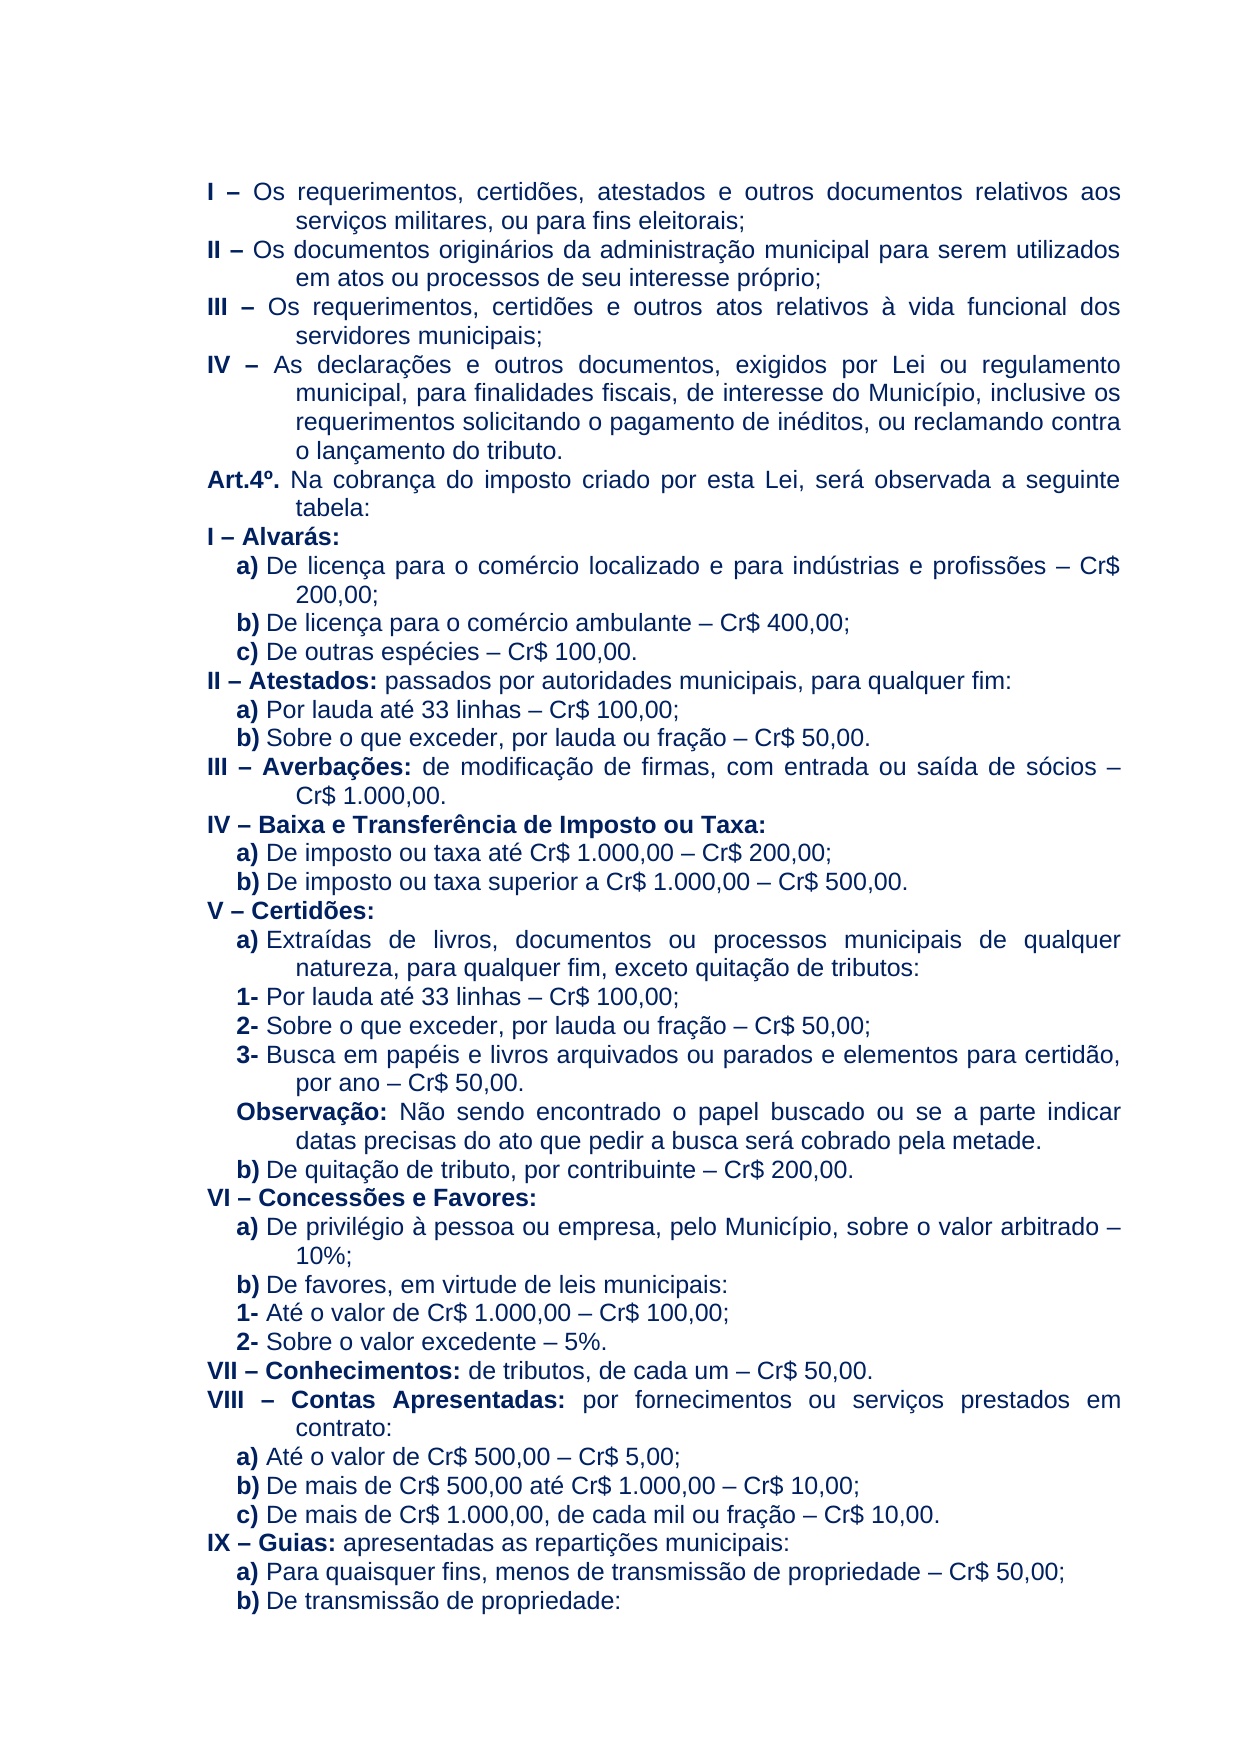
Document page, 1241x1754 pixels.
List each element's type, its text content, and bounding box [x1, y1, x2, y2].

text I – Alvarás: [207, 522, 1122, 551]
list Até o valor de Cr$ 500,00 – Cr$ 5,00; [236, 1442, 1122, 1471]
list Sobre o que exceder, por lauda ou fração – Cr$ 50,00; [236, 1011, 1122, 1040]
text I – Os requerimentos, certidões, atestados e outros documentos relativos aos serviços militares, ou para fins eleitorais; [207, 177, 1122, 235]
list De imposto ou taxa superior a Cr$ 1.000,00 – Cr$ 500,00. [236, 867, 1122, 896]
text VII – Conhecimentos: de tributos, de cada um – Cr$ 50,00. [207, 1356, 1122, 1385]
text IV – As declarações e outros documentos, exigidos por Lei ou regulamento municipal, para finalidades fiscais, de interesse do Município, inclusive os requerimentos solicitando o pagamento de inéditos, ou reclamando contra o lançamento do tributo. [207, 350, 1122, 465]
text II – Atestados: passados por autoridades municipais, para qualquer fim: [207, 666, 1122, 695]
list De licença para o comércio ambulante – Cr$ 400,00; [236, 608, 1122, 637]
list De licença para o comércio localizado e para indústrias e profissões – Cr$ 200,00; [236, 551, 1122, 608]
list Por lauda até 33 linhas – Cr$ 100,00; [236, 695, 1122, 723]
list Busca em papéis e livros arquivados ou parados e elementos para certidão, por ano – Cr$ 50,00. [236, 1040, 1122, 1097]
list Para quaisquer fins, menos de transmissão de propriedade – Cr$ 50,00; [236, 1557, 1122, 1586]
list Sobre o que exceder, por lauda ou fração – Cr$ 50,00. [236, 723, 1122, 752]
text III – Averbações: de modificação de firmas, com entrada ou saída de sócios – Cr$ 1.000,00. [207, 752, 1122, 810]
list Por lauda até 33 linhas – Cr$ 100,00; [236, 982, 1122, 1011]
list De favores, em virtude de leis municipais: [236, 1270, 1122, 1298]
text IV – Baixa e Transferência de Imposto ou Taxa: [207, 810, 1122, 838]
text Art.4º. Na cobrança do imposto criado por esta Lei, será observada a seguinte tabela: [207, 465, 1122, 522]
list De imposto ou taxa até Cr$ 1.000,00 – Cr$ 200,00; [236, 838, 1122, 867]
list Sobre o valor excedente – 5%. [236, 1327, 1122, 1356]
text VI – Concessões e Favores: [207, 1183, 1122, 1212]
list De mais de Cr$ 1.000,00, de cada mil ou fração – Cr$ 10,00. [236, 1500, 1122, 1528]
text V – Certidões: [207, 896, 1122, 925]
text IX – Guias: apresentadas as repartições municipais: [207, 1528, 1122, 1557]
text III – Os requerimentos, certidões e outros atos relativos à vida funcional dos servidores municipais; [207, 292, 1122, 350]
list De privilégio à pessoa ou empresa, pelo Município, sobre o valor arbitrado – 10%; [236, 1212, 1122, 1270]
list De mais de Cr$ 500,00 até Cr$ 1.000,00 – Cr$ 10,00; [236, 1471, 1122, 1500]
list De transmissão de propriedade: [236, 1586, 1122, 1615]
text VIII – Contas Apresentadas: por fornecimentos ou serviços prestados em contrato: [207, 1385, 1122, 1442]
text II – Os documentos originários da administração municipal para serem utilizados em atos ou processos de seu interesse próprio; [207, 235, 1122, 292]
list De quitação de tributo, por contribuinte – Cr$ 200,00. [236, 1155, 1122, 1183]
text Observação: Não sendo encontrado o papel buscado ou se a parte indicar datas precisas do ato que pedir a busca será cobrado pela metade. [236, 1097, 1122, 1155]
list Até o valor de Cr$ 1.000,00 – Cr$ 100,00; [236, 1298, 1122, 1327]
list De outras espécies – Cr$ 100,00. [236, 637, 1122, 666]
list Extraídas de livros, documentos ou processos municipais de qualquer natureza, para qualquer fim, exceto quitação de tributos: [236, 925, 1122, 982]
